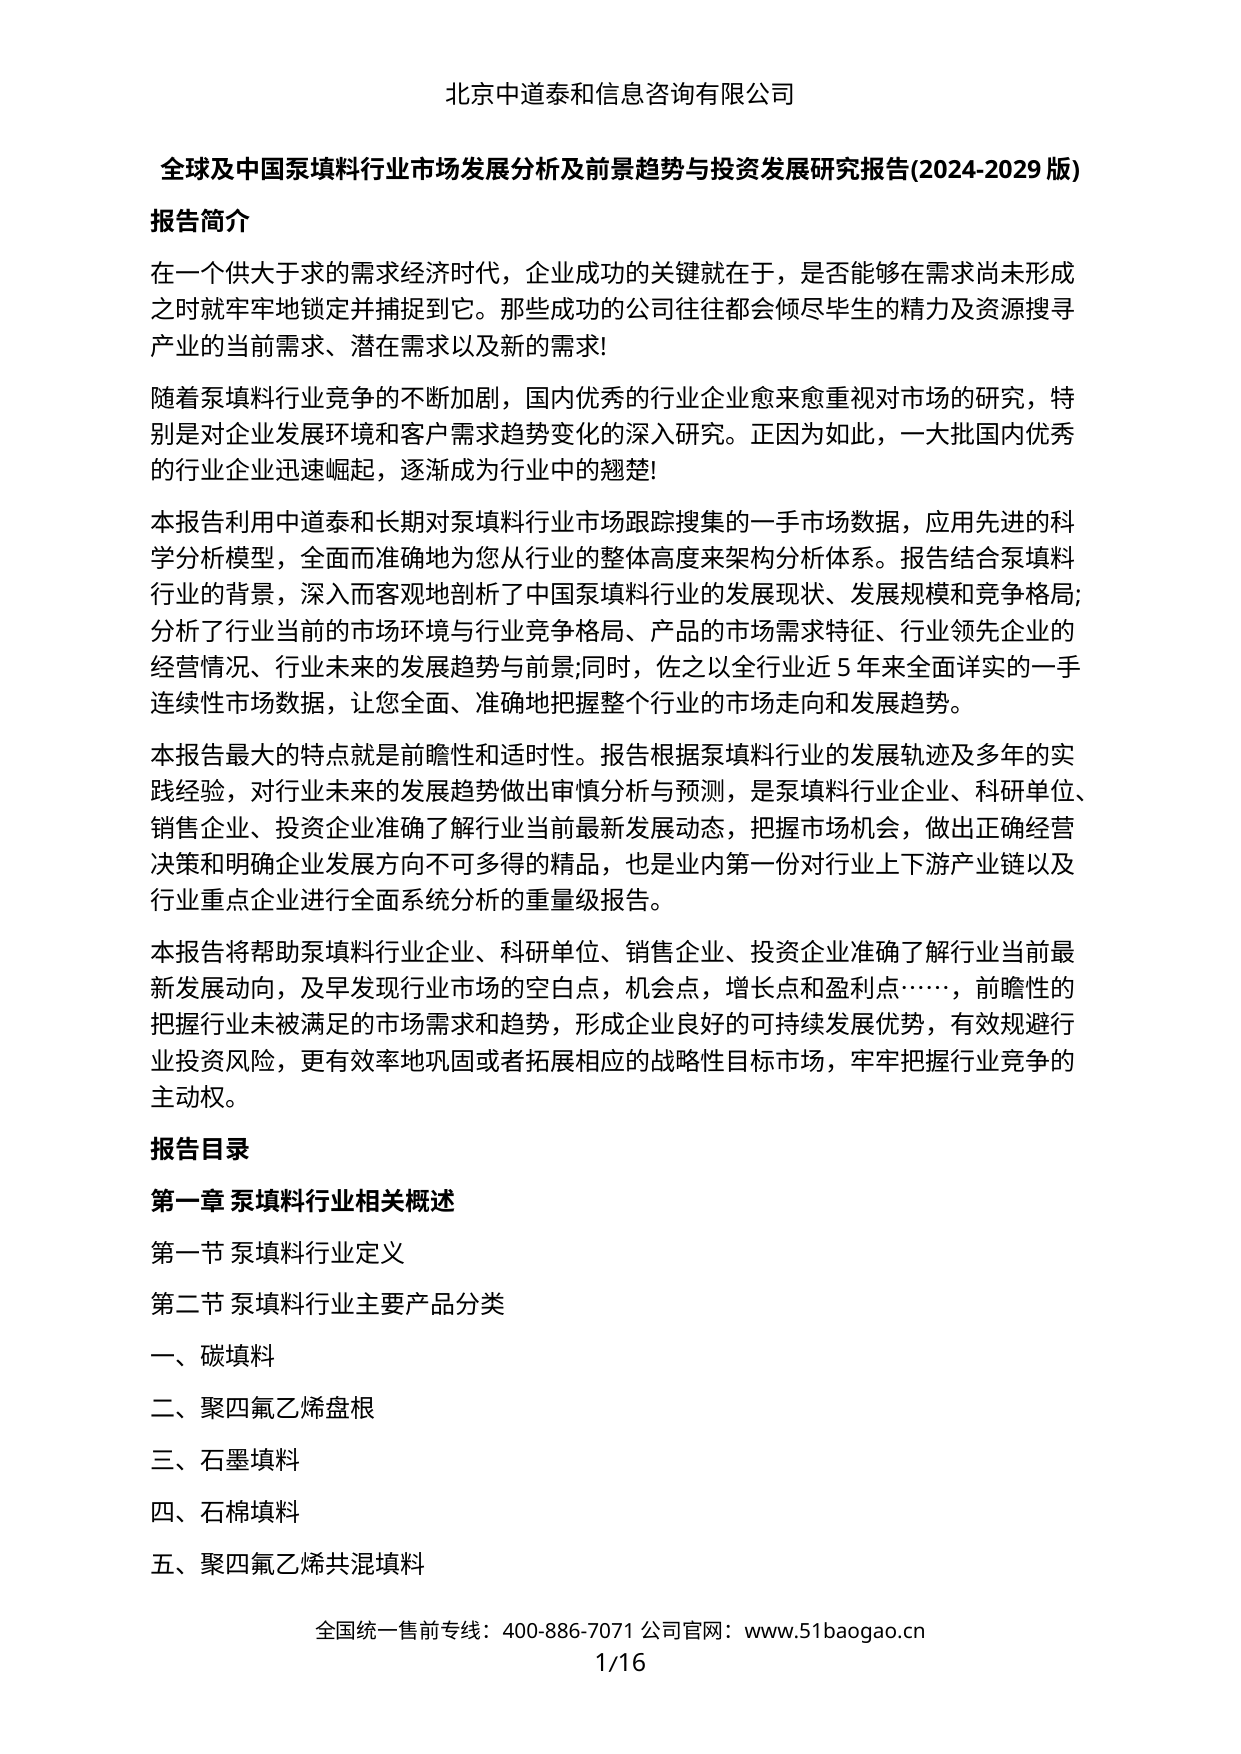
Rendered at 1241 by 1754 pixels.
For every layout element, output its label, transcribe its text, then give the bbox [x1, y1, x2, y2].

text 第二节 泵填料行业主要产品分类 [150, 1285, 1090, 1321]
text 一、碳填料 [150, 1337, 1090, 1373]
text 三、石墨填料 [150, 1441, 1090, 1477]
text 五、聚四氟乙烯共混填料 [150, 1544, 1090, 1581]
text 全球及中国泵填料行业市场发展分析及前景趋势与投资发展研究报告(2024-2029版) [150, 150, 1090, 186]
text 本报告将帮助泵填料行业企业、科研单位、销售企业、投资企业准确了解行业当前最新发展动向，及早发现行业市场的空白点，机会点，增长点和盈利点……，前瞻性的把握行业未被满足的市场需求和趋势，形成企业良好的可持续发展优势，有效规避行业投资风险，更有效率地巩固或者拓展相应的战略性目标市场，牢牢把握行业竞争的主动权。 [150, 932, 1090, 1114]
text 四、石棉填料 [150, 1492, 1090, 1529]
text 在一个供大于求的需求经济时代，企业成功的关键就在于，是否能够在需求尚未形成之时就牢牢地锁定并捕捉到它。那些成功的公司往往都会倾尽毕生的精力及资源搜寻产业的当前需求、潜在需求以及新的需求! [150, 254, 1090, 362]
text 报告简介 [150, 202, 1090, 238]
text 第一章 泵填料行业相关概述 [150, 1181, 1090, 1217]
text 二、聚四氟乙烯盘根 [150, 1389, 1090, 1425]
text 本报告利用中道泰和长期对泵填料行业市场跟踪搜集的一手市场数据，应用先进的科学分析模型，全面而准确地为您从行业的整体高度来架构分析体系。报告结合泵填料行业的背景，深入而客观地剖析了中国泵填料行业的发展现状、发展规模和竞争格局;分析了行业当前的市场环境与行业竞争格局、产品的市场需求特征、行业领先企业的经营情况、行业未来的发展趋势与前景;同时，佐之以全行业近5年来全面详实的一手连续性市场数据，让您全面、准确地把握整个行业的市场走向和发展趋势。 [150, 502, 1090, 720]
text 随着泵填料行业竞争的不断加剧，国内优秀的行业企业愈来愈重视对市场的研究，特别是对企业发展环境和客户需求趋势变化的深入研究。正因为如此，一大批国内优秀的行业企业迅速崛起，逐渐成为行业中的翘楚! [150, 378, 1090, 487]
text 本报告最大的特点就是前瞻性和适时性。报告根据泵填料行业的发展轨迹及多年的实践经验，对行业未来的发展趋势做出审慎分析与预测，是泵填料行业企业、科研单位、销售企业、投资企业准确了解行业当前最新发展动态，把握市场机会，做出正确经营决策和明确企业发展方向不可多得的精品，也是业内第一份对行业上下游产业链以及行业重点企业进行全面系统分析的重量级报告。 [150, 736, 1090, 917]
text 第一节 泵填料行业定义 [150, 1233, 1090, 1269]
text 报告目录 [150, 1129, 1090, 1166]
